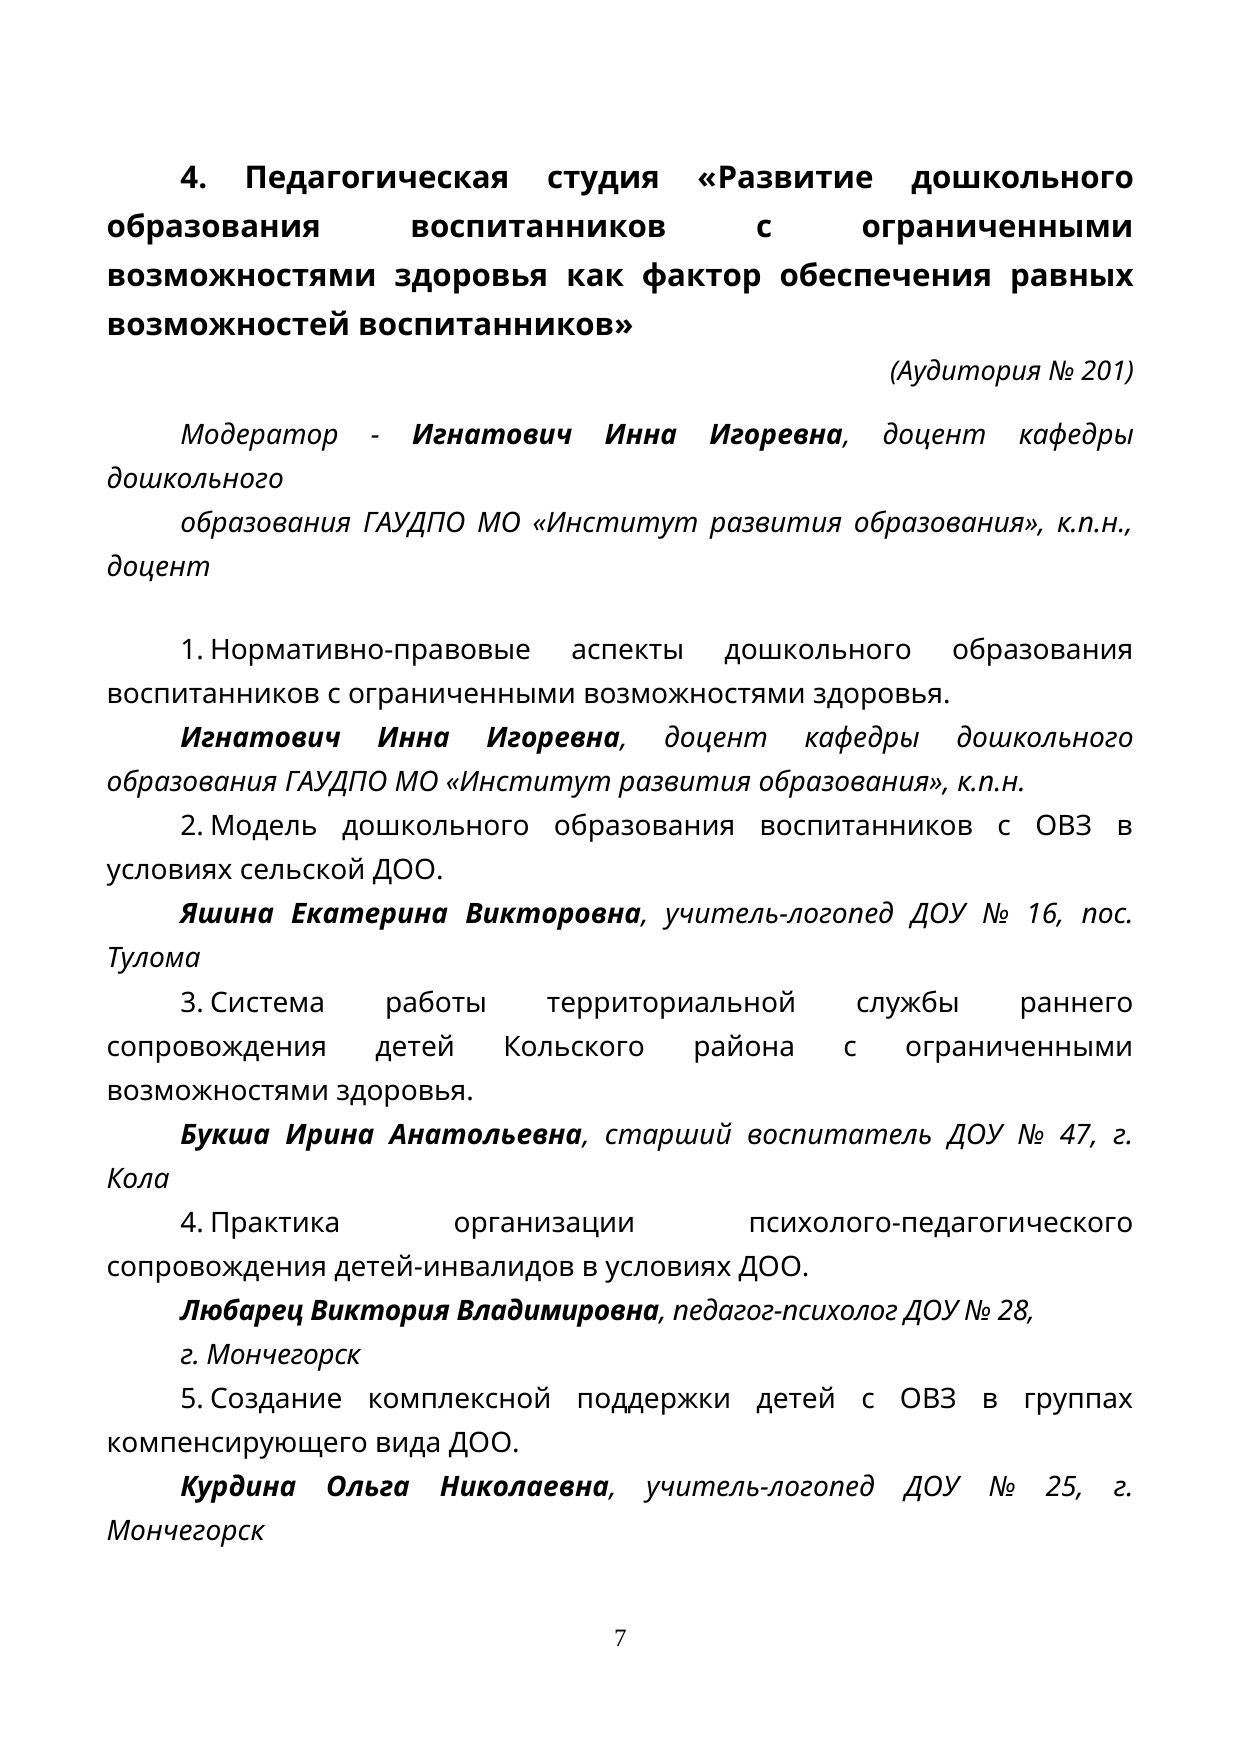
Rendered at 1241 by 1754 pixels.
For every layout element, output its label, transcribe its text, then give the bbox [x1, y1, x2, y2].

text 4. Педагогическая студия «Развитие дошкольного образования воспитанников с ограниченными возможностями здоровья как фактор обеспечения равных возможностей воспитанников» [106, 155, 1134, 345]
list Курдина Ольга Николаевна, учитель-логопед ДОУ № 25, г. Мончегорск [106, 1467, 1134, 1549]
list Букша Ирина Анатольевна, старший воспитатель ДОУ № 47, г. Кола [106, 1114, 1134, 1196]
list Создание комплексной поддержки детей с ОВЗ в группах компенсирующего вида ДОО. [106, 1378, 1134, 1461]
list Нормативно-правовые аспекты дошкольного образования воспитанников с ограниченными возможностями здоровья. [106, 629, 1134, 712]
text образования ГАУДПО МО «Институт развития образования», к.п.н., доцент [106, 502, 1134, 584]
text (Аудитория № 201) [106, 351, 1134, 388]
list г. Мончегорск [106, 1334, 1134, 1373]
list Практика организации психолого-педагогического сопровождения детей-инвалидов в условиях ДОО. [106, 1202, 1134, 1284]
list Любарец Виктория Владимировна, педагог-психолог ДОУ № 28, [106, 1290, 1134, 1329]
list Модель дошкольного образования воспитанников с ОВЗ в условиях сельской ДОО. [106, 806, 1134, 888]
text Игнатович Инна Игоревна, доцент кафедры дошкольного образования ГАУДПО МО «Институт развития образования», к.п.н. [106, 717, 1134, 800]
list Система работы территориальной службы раннего сопровождения детей Кольского района с ограниченными возможностями здоровья. [106, 982, 1134, 1108]
text Модератор - Игнатович Инна Игоревна, доцент кафедры дошкольного [106, 414, 1134, 496]
text Яшина Екатерина Викторовна, учитель-логопед ДОУ № 16, пос. Тулома [106, 894, 1134, 976]
